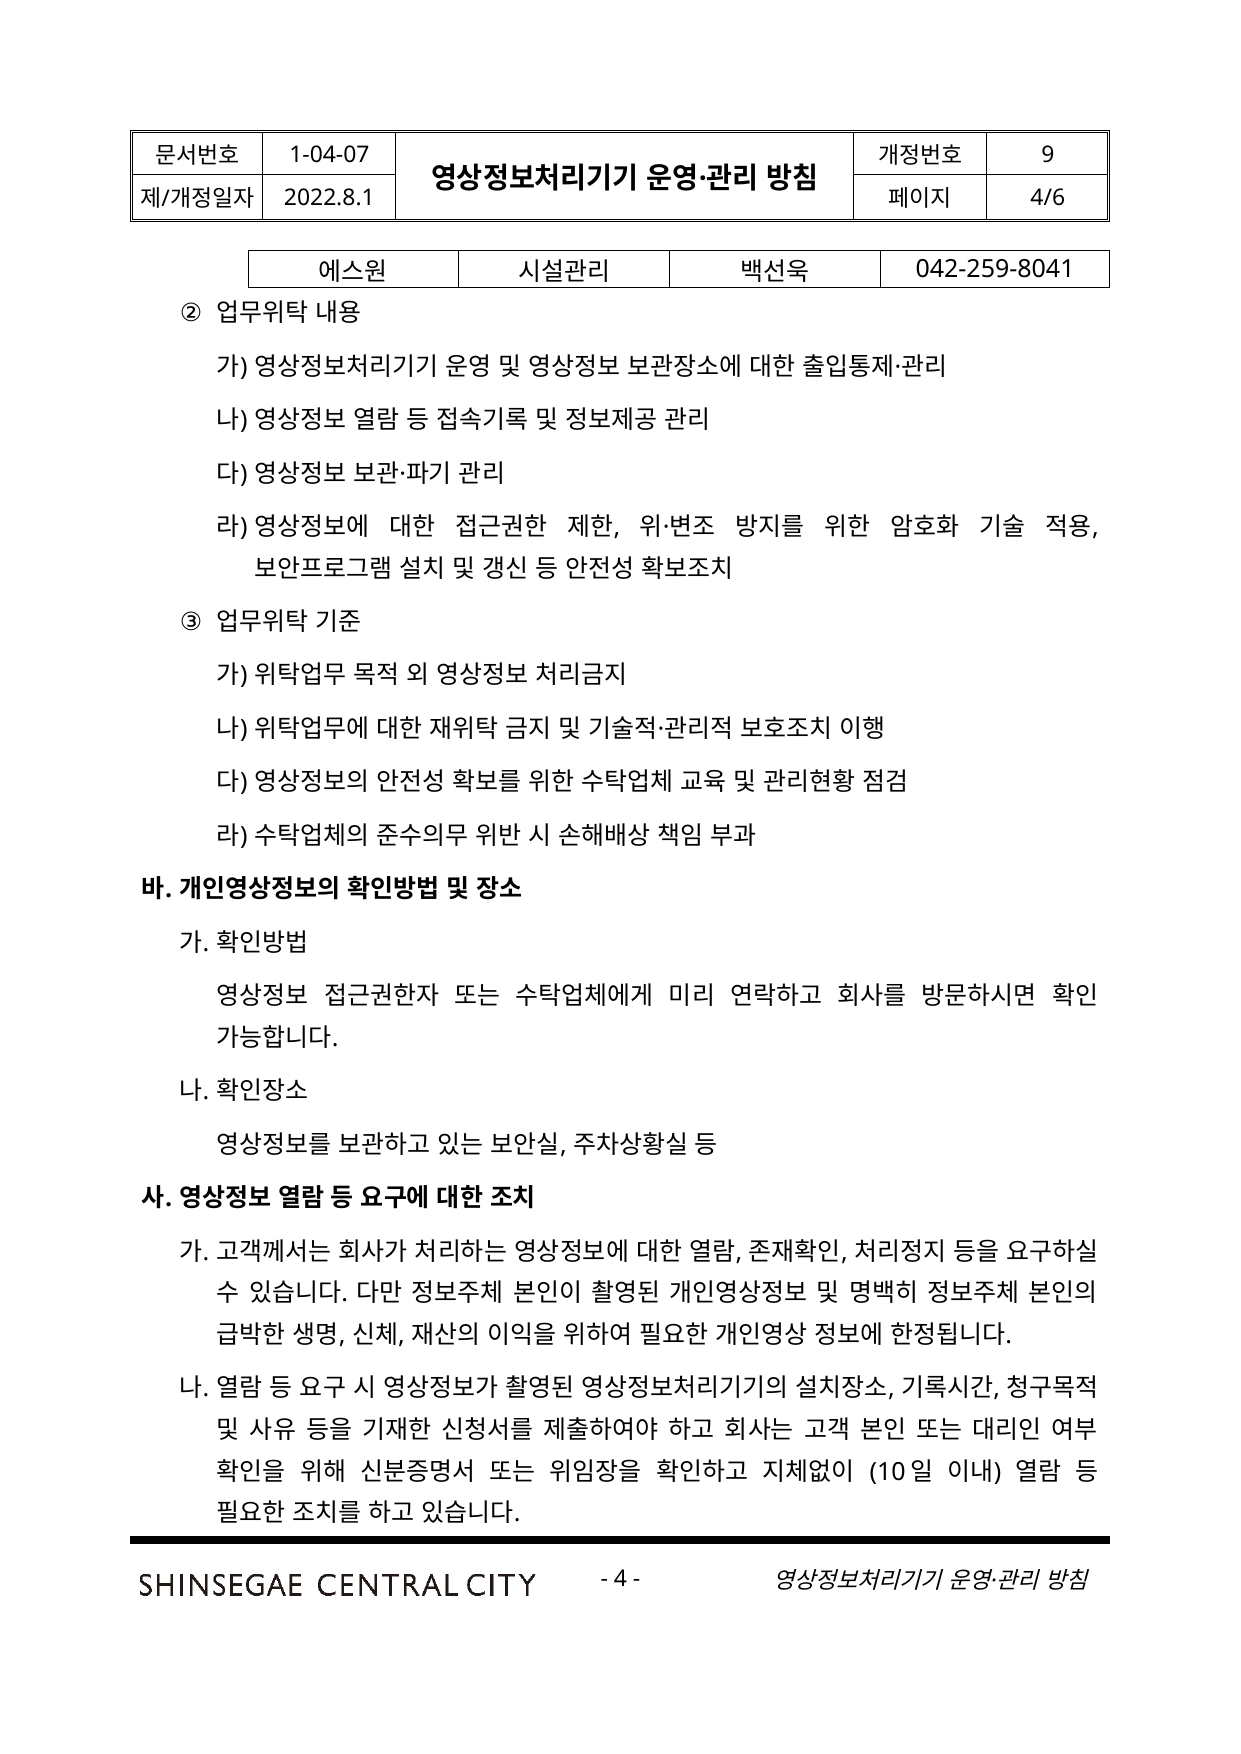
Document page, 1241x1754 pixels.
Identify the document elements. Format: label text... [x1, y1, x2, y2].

list 영상정보 열람 등 요구에 대한 조치 [142, 1173, 1098, 1215]
list 확인장소 [179, 1066, 1098, 1108]
list 업무위탁 기준 [179, 597, 1098, 639]
table_cell 042-259-8041 [881, 251, 1109, 287]
list 영상정보 열람 등 접속기록 및 정보제공 관리 [217, 395, 1098, 437]
list 위탁업무에 대한 재위탁 금지 및 기술적·관리적 보호조치 이행 [217, 704, 1098, 746]
table_cell 에스원 [249, 251, 458, 287]
list 고객께서는 회사가 처리하는 영상정보에 대한 열람, 존재확인, 처리정지 등을 요구하실 수 있습니다. 다만 정보주체 본인이 촬영된 개인영상정보 및 명백히 정보주체 본인의 급박한 생명, 신체, 재산의 이익을 위하여 필요한 개인영상 정보에 한정됩니다. [179, 1227, 1098, 1352]
text 영상정보를 보관하고 있는 보안실, 주차상황실 등 [217, 1120, 1098, 1161]
list 위탁업무 목적 외 영상정보 처리금지 [217, 651, 1098, 692]
list 수탁업체의 준수의무 위반 시 손해배상 책임 부과 [217, 811, 1098, 853]
list 확인방법 [179, 918, 1098, 959]
table_cell 시설관리 [459, 251, 669, 287]
list 영상정보 보관·파기 관리 [217, 449, 1098, 490]
list 영상정보에 대한 접근권한 제한, 위·변조 방지를 위한 암호화 기술 적용, 보안프로그램 설치 및 갱신 등 안전성 확보조치 [217, 502, 1098, 585]
list 열람 등 요구 시 영상정보가 촬영된 영상정보처리기기의 설치장소, 기록시간, 청구목적 및 사유 등을 기재한 신청서를 제출하여야 하고 회사는 고객 본인 또는 대리인 여부 확인을 위해 신분증명서 또는 위임장을 확인하고 지체없이 (10일 이내) 열람 등 필요한 조치를 하고 있습니다. [179, 1363, 1098, 1530]
table_cell 백선욱 [670, 251, 880, 287]
list 개인영상정보의 확인방법 및 장소 [142, 864, 1098, 906]
list 영상정보의 안전성 확보를 위한 수탁업체 교육 및 관리현황 점검 [217, 757, 1098, 799]
list 영상정보처리기기 운영 및 영상정보 보관장소에 대한 출입통제·관리 [217, 342, 1098, 383]
picture [140, 1566, 536, 1602]
text 영상정보 접근권한자 또는 수탁업체에게 미리 연락하고 회사를 방문하시면 확인 가능합니다. [217, 971, 1098, 1054]
list 업무위탁 내용 [179, 288, 1098, 330]
